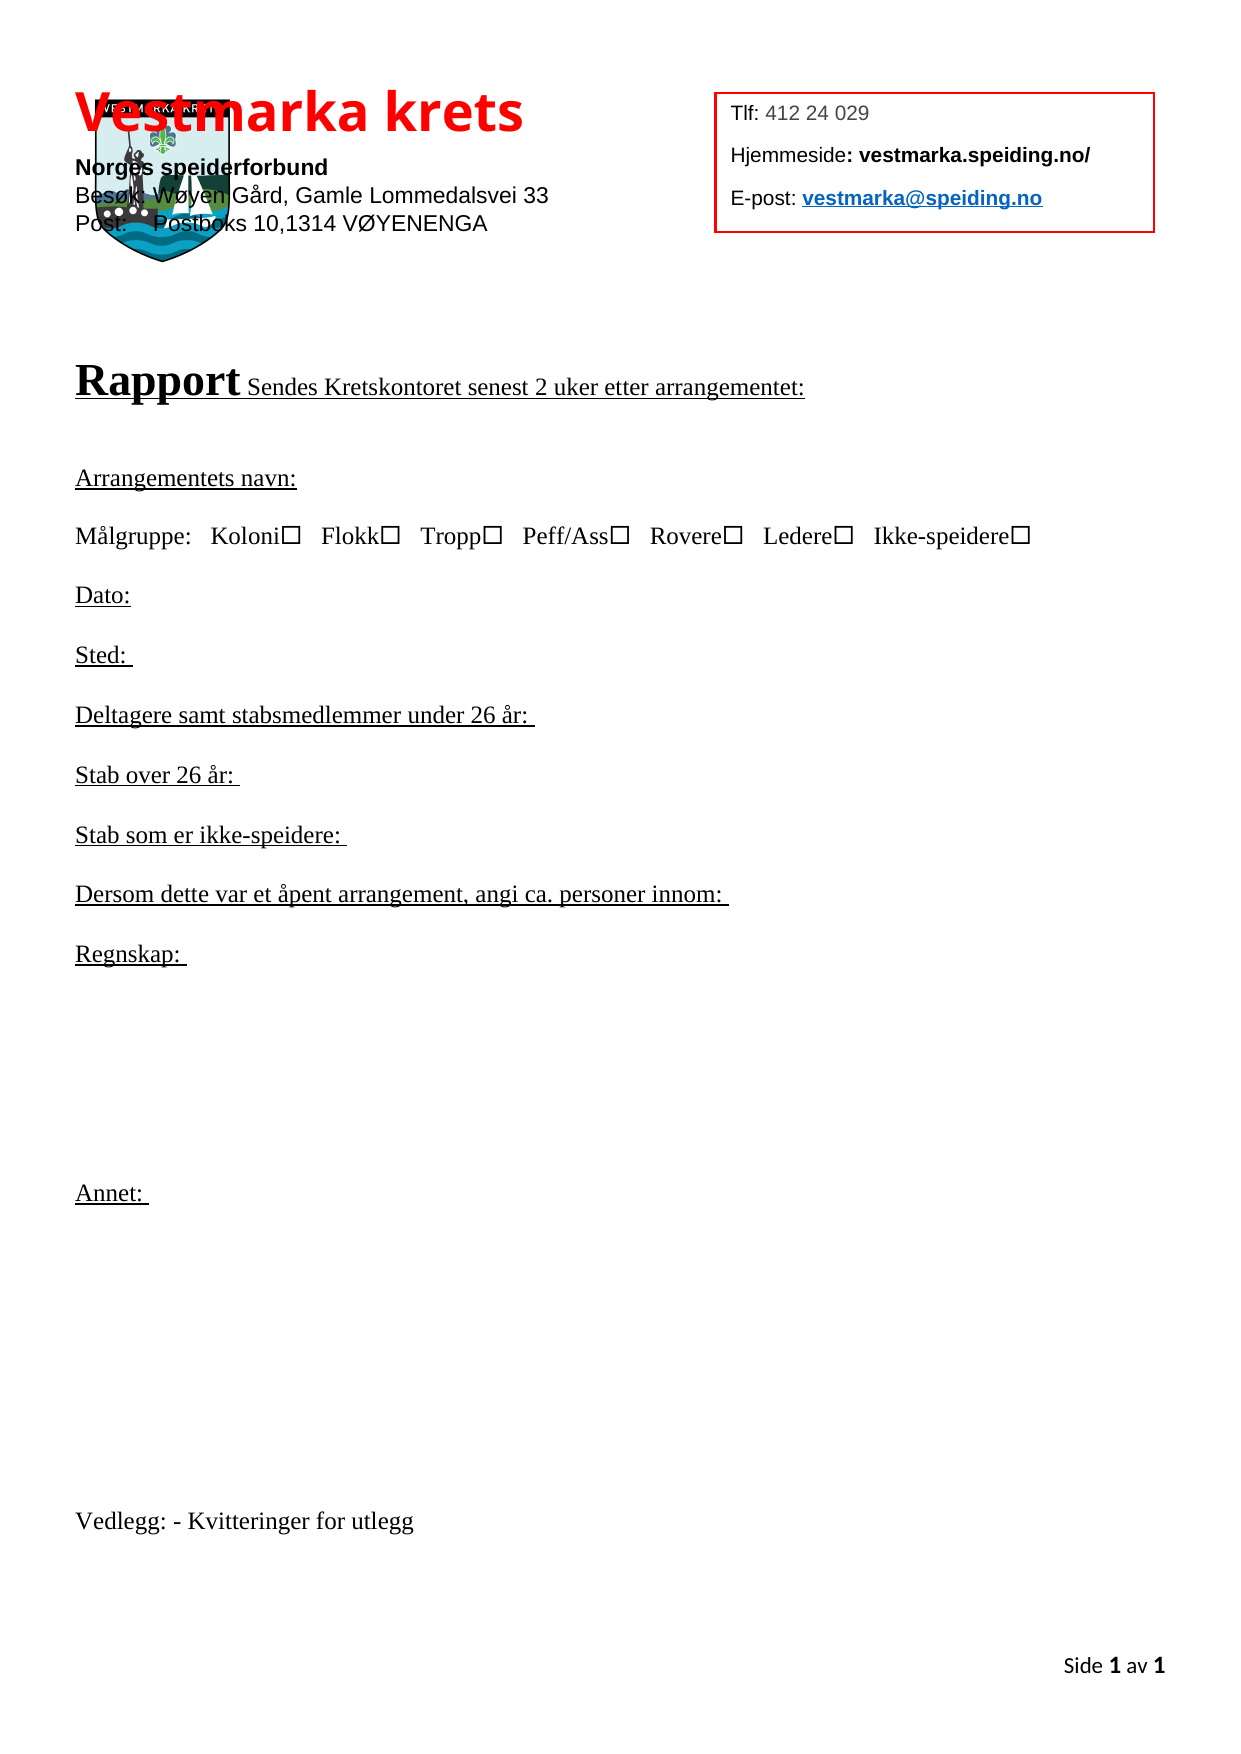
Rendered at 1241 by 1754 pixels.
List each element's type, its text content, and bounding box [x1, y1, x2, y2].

text Dersom dette var et åpent arrangement, angi ca. personer innom: [75, 879, 1165, 908]
text Annet: [75, 1178, 1165, 1207]
picture [75, 91, 248, 264]
text Dato: [75, 581, 1165, 609]
text Arrangementets navn: [75, 463, 1165, 492]
text Stab som er ikke-speidere: [75, 820, 1165, 848]
text Regnskap: [75, 939, 1165, 968]
text Sted: [75, 640, 1165, 669]
text Stab over 26 år: [75, 760, 1165, 789]
text Vedlegg: - Kvitteringer for utlegg [75, 1506, 1165, 1535]
text Målgruppe: Koloni Flokk Tropp Peff/Ass Rovere Ledere Ikke-speidere [75, 521, 1165, 549]
text Deltagere samt stabsmedlemmer under 26 år: [75, 700, 1165, 729]
text Rapport Sendes Kretskontoret senest 2 uker etter arrangementet: [75, 353, 1165, 406]
